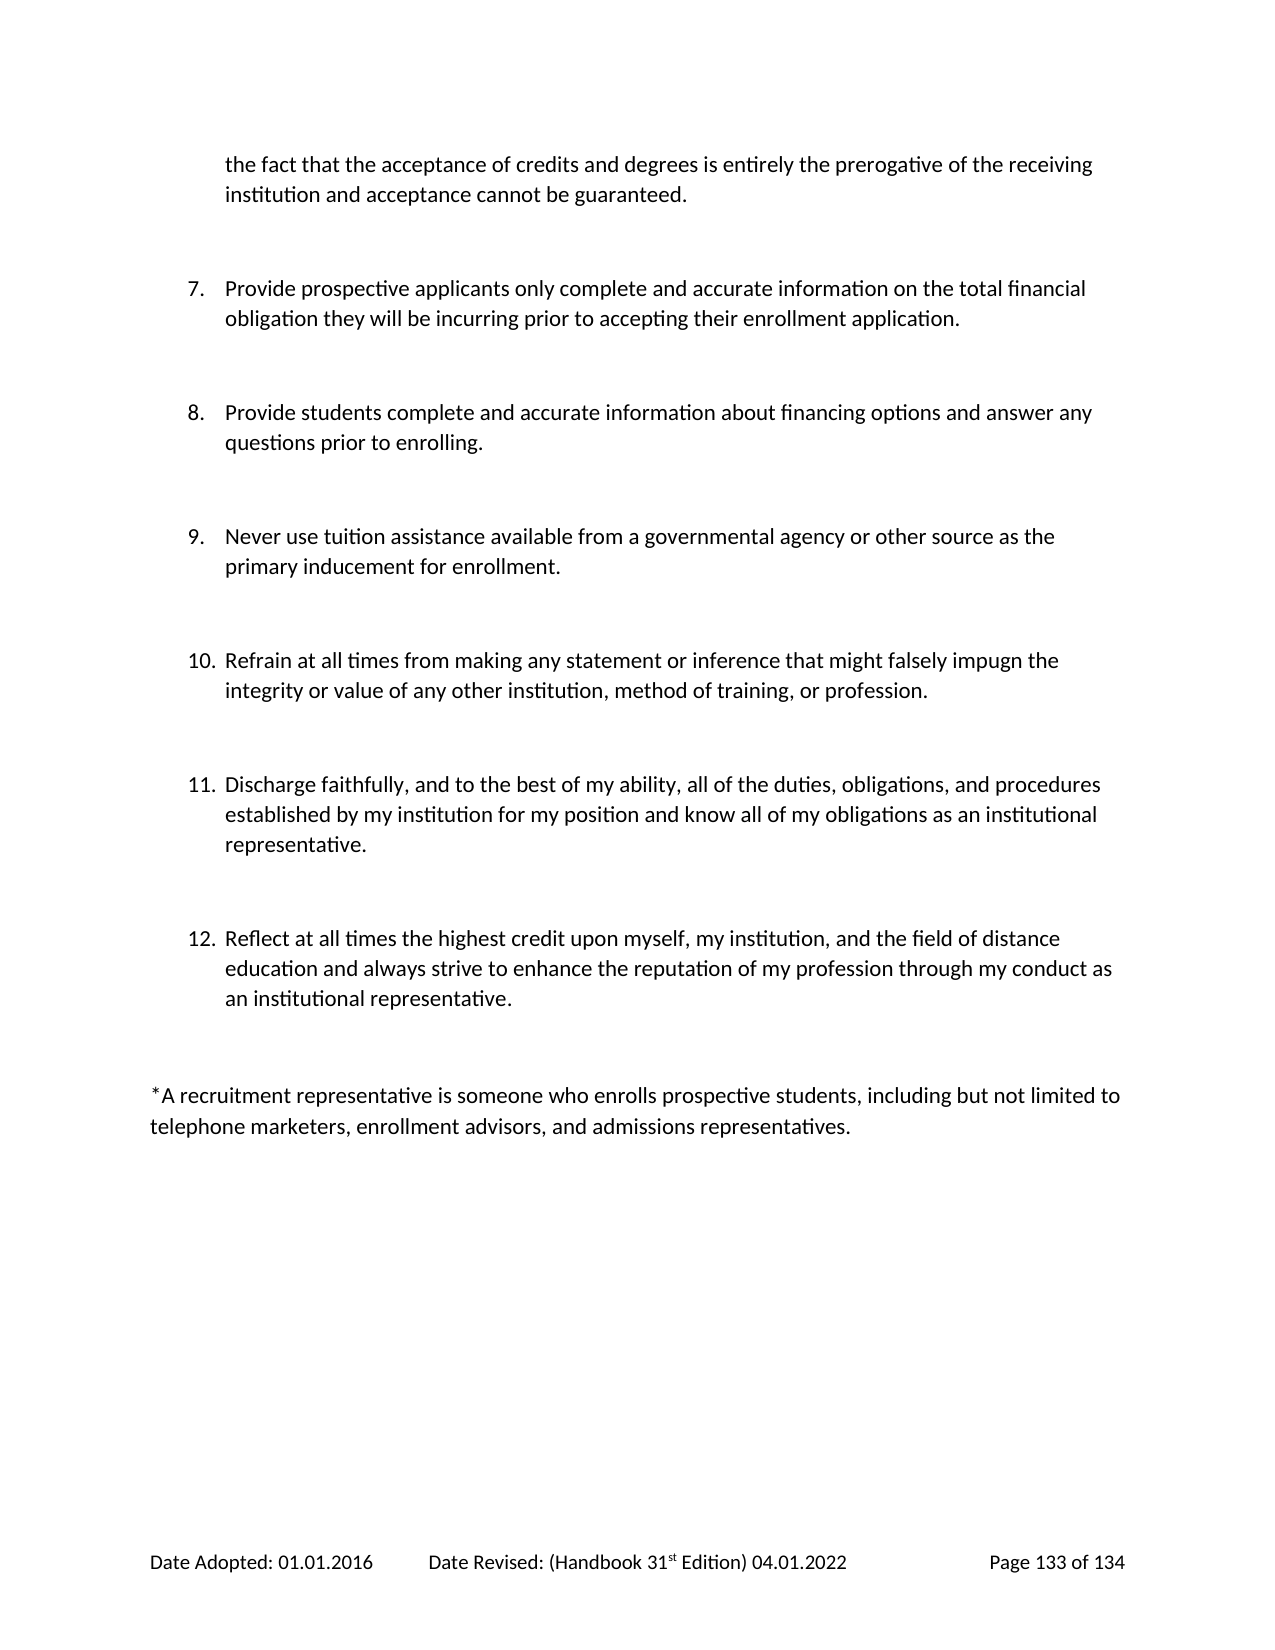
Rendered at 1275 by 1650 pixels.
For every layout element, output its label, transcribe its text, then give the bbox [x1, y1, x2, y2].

text *A recruitment representative is someone who enrolls prospective students, including but not limited to telephone marketers, enrollment advisors, and admissions representatives. [150, 1082, 1125, 1140]
text 7. Provide prospective applicants only complete and accurate information on the total financial obligation they will be incurring prior to accepting their enrollment application. [187, 274, 1125, 332]
text 10. Refrain at all times from making any statement or inference that might falsely impugn the integrity or value of any other institution, method of training, or profession. [187, 646, 1125, 704]
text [187, 150, 1125, 208]
text 12. Reflect at all times the highest credit upon myself, my institution, and the field of distance education and always strive to enhance the reputation of my profession through my conduct as an institutional representative. [187, 924, 1125, 1012]
text 11. Discharge faithfully, and to the best of my ability, all of the duties, obligations, and procedures established by my institution for my position and know all of my obligations as an institutional representative. [187, 770, 1125, 858]
text 8. Provide students complete and accurate information about financing options and answer any questions prior to enrolling. [187, 398, 1125, 456]
text 9. Never use tuition assistance available from a governmental agency or other source as the primary inducement for enrollment. [187, 522, 1125, 580]
